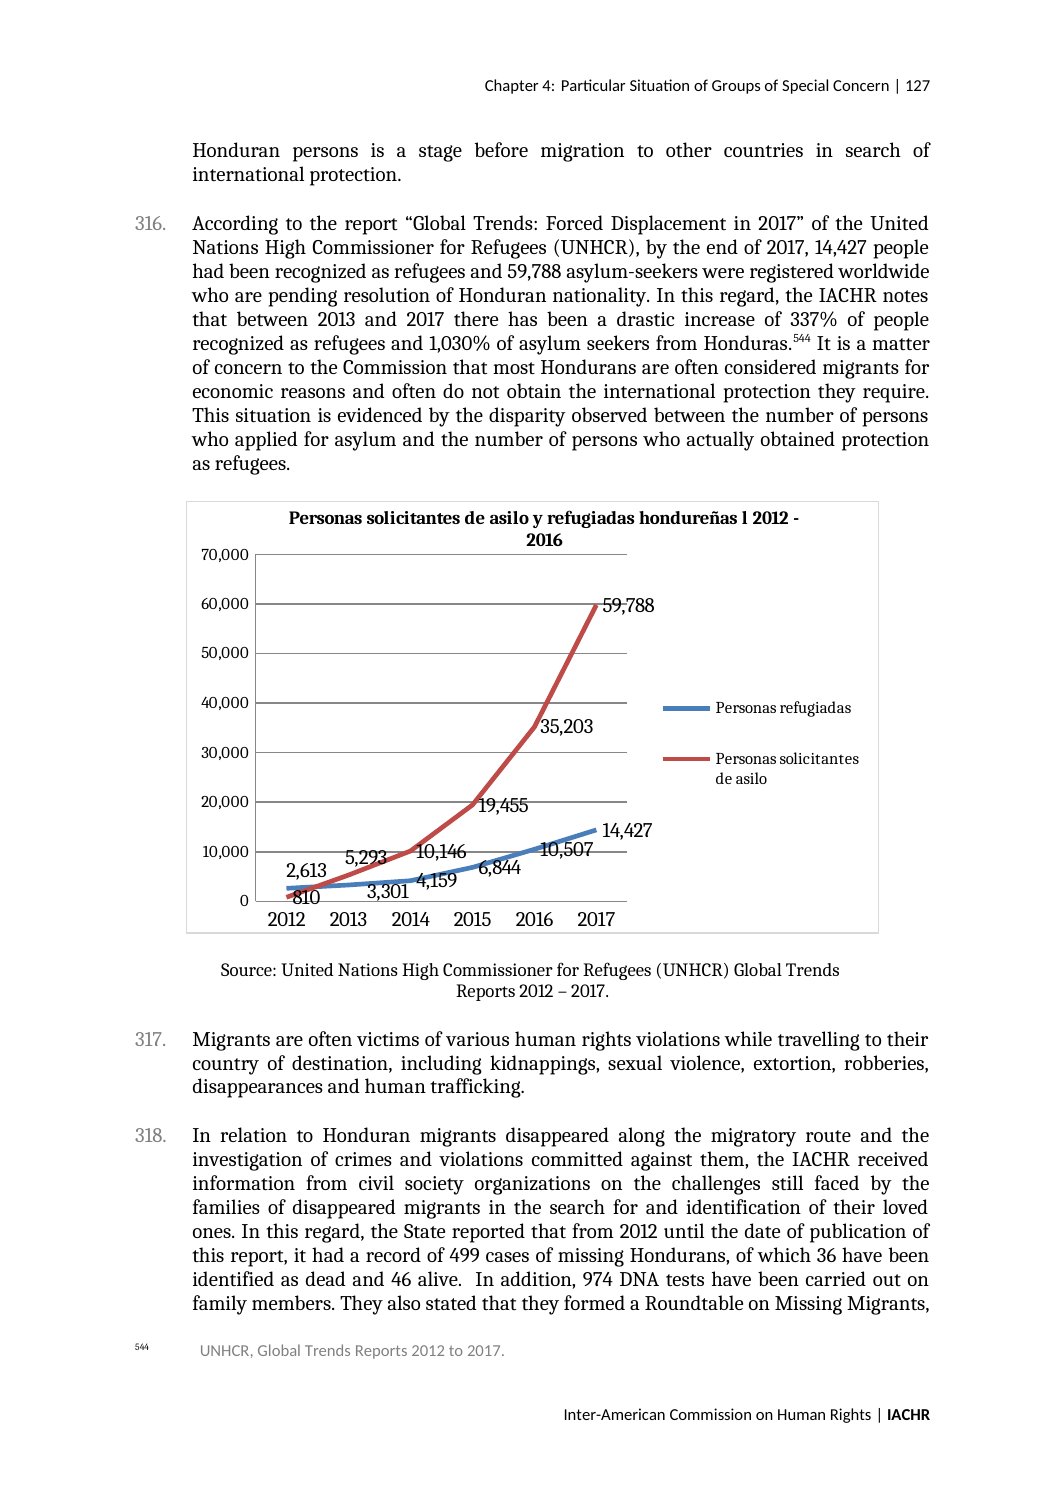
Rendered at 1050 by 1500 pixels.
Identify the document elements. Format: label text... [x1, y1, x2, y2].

text According to the report “Global Trends: Forced Displacement in 2017” of the United Nations High Commissioner for Refugees (UNHCR), by the end of 2017, 14,427 people had been recognized as refugees and 59,788 asylum-seekers were registered worldwide who are pending resolution of Honduran nationality. In this regard, the IACHR notes that between 2013 and 2017 there has been a drastic increase of 337% of people recognized as refugees and 1,030% of asylum seekers from Honduras. It is a matter of concern to the Commission that most Hondurans are often considered migrants for economic reasons and often do not obtain the international protection they require. This situation is evidenced by the disparity observed between the number of persons who applied for asylum and the number of persons who actually obtained protection as refugees. [135, 212, 930, 476]
text Source: United Nations High Commissioner for Refugees (UNHCR) Global Trends Reports 2012 – 2017. [135, 959, 930, 1002]
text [135, 139, 930, 187]
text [135, 1124, 930, 1316]
text Migrants are often victims of various human rights violations while travelling to their country of destination, including kidnappings, sexual violence, extortion, robberies, disappearances and human trafficking. [135, 1027, 930, 1099]
